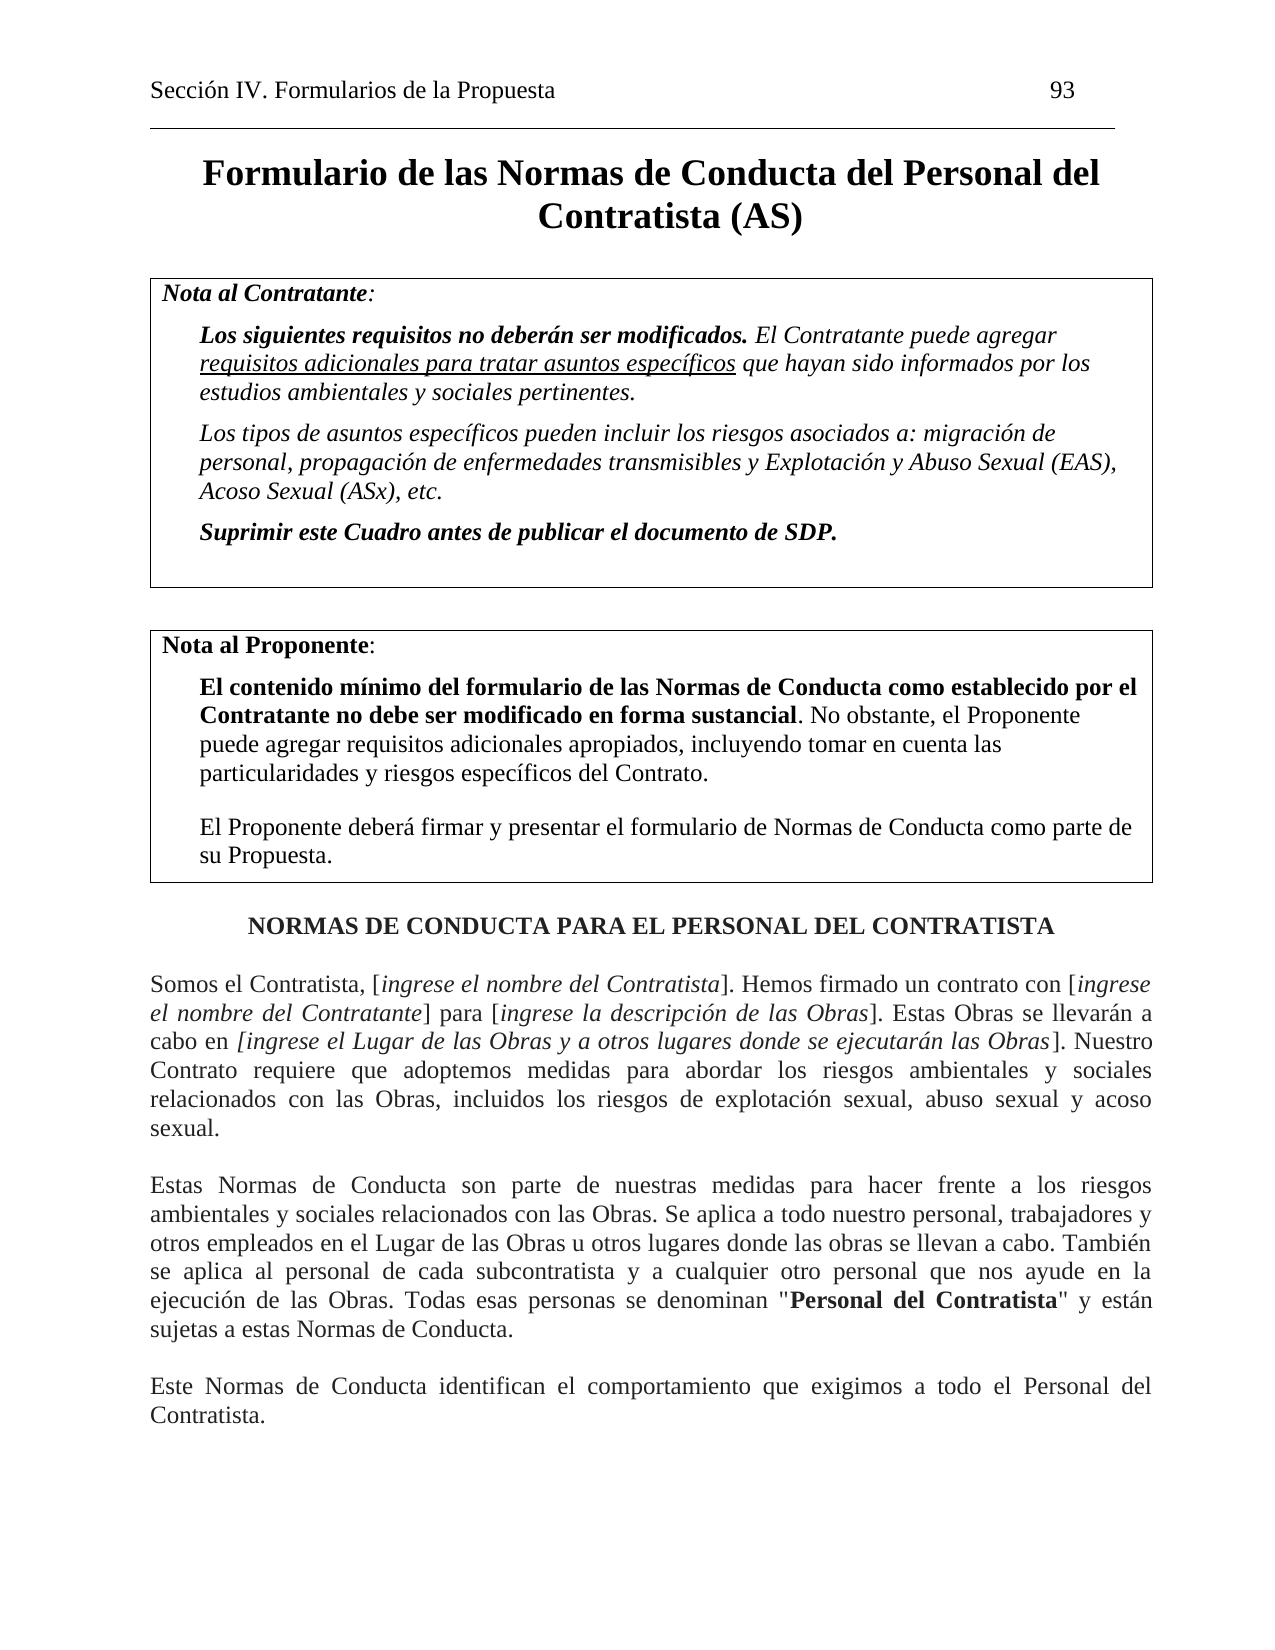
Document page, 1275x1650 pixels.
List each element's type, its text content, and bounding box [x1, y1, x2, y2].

text NORMAS DE CONDUCTA PARA EL PERSONAL DEL CONTRATISTA [150, 911, 1153, 940]
text Formulario de las Normas de Conducta del Personal del Contratista (AS) [150, 150, 1153, 236]
table_header Nota al Proponente: El contenido mínimo del formulario de las Normas de Conducta como establecido por el Contratante no debe ser modificado en forma sustancial. No obstante, el Proponente puede agregar requisitos adicionales apropiados, incluyendo tomar en cuenta las particularidades y riesgos específicos del Contrato. El Proponente deberá firmar y presentar el formulario de Normas de Conducta como parte de su Propuesta. [151, 631, 1152, 882]
text Estas Normas de Conducta son parte de nuestras medidas para hacer frente a los riesgos ambientales y sociales relacionados con las Obras. Se aplica a todo nuestro personal, trabajadores y otros empleados en el Lugar de las Obras u otros lugares donde las obras se llevan a cabo. También se aplica al personal de cada subcontratista y a cualquier otro personal que nos ayude en la ejecución de las Obras. Todas esas personas se denominan "Personal del Contratista" y están sujetas a estas Normas de Conducta. [150, 1170, 1153, 1343]
table_header Nota al Contratante: Los siguientes requisitos no deberán ser modificados. El Contratante puede agregar requisitos adicionales para tratar asuntos específicos que hayan sido informados por los estudios ambientales y sociales pertinentes. Los tipos de asuntos específicos pueden incluir los riesgos asociados a: migración de personal, propagación de enfermedades transmisibles y Explotación y Abuso Sexual (EAS), Acoso Sexual (ASx), etc. Suprimir este Cuadro antes de publicar el documento de SDP. [151, 279, 1152, 587]
text Somos el Contratista, [ingrese el nombre del Contratista]. Hemos firmado un contrato con [ingrese el nombre del Contratante] para [ingrese la descripción de las Obras]. Estas Obras se llevarán a cabo en [ingrese el Lugar de las Obras y a otros lugares donde se ejecutarán las Obras]. Nuestro Contrato requiere que adoptemos medidas para abordar los riesgos ambientales y sociales relacionados con las Obras, incluidos los riesgos de explotación sexual, abuso sexual y acoso sexual. [150, 969, 1153, 1141]
text Este Normas de Conducta identifican el comportamiento que exigimos a todo el Personal del Contratista. [150, 1371, 1153, 1429]
